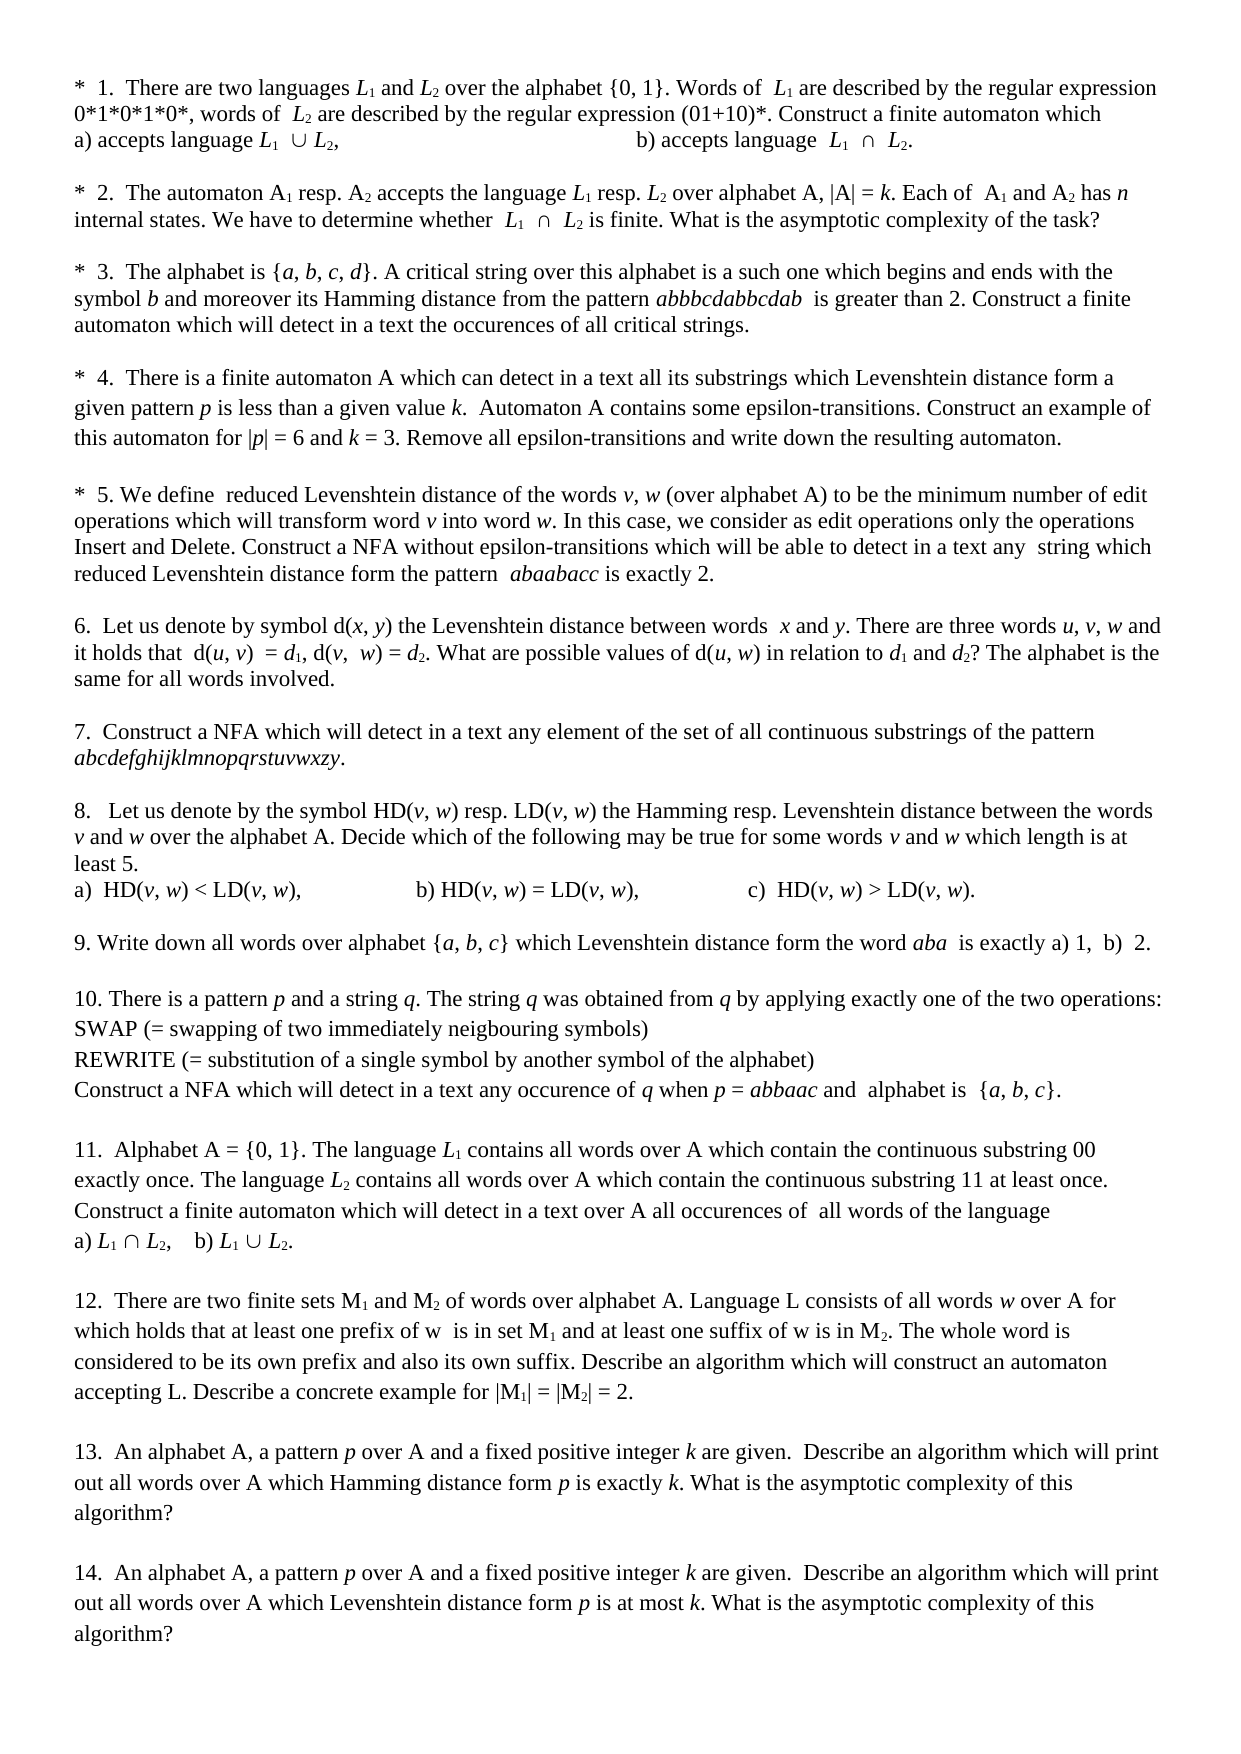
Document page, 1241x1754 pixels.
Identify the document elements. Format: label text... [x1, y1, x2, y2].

text * 2. The automaton A1 resp. A2 accepts the language L1 resp. L2 over alphabet A, |A| = k. Each of A1 and A2 has n internal states. We have to determine whether L1 ∩ L2 is finite. What is the asymptotic complexity of the task? [74, 179, 1167, 232]
text a) HD(v, w) < LD(v, w), b) HD(v, w) = LD(v, w), c) HD(v, w) > LD(v, w). [74, 876, 1167, 902]
text REWRITE (= substitution of a single symbol by another symbol of the alphabet) [74, 1046, 1167, 1072]
text * 4. There is a finite automaton A which can detect in a text all its substrings which Levenshtein distance form a given pattern p is less than a given value k. Automaton A contains some epsilon-transitions. Construct an example of this automaton for |p| = 6 and k = 3. Remove all epsilon-transitions and write down the resulting automaton. [74, 364, 1167, 451]
text 8. Let us denote by the symbol HD(v, w) resp. LD(v, w) the Hamming resp. Levenshtein distance between the words v and w over the alphabet A. Decide which of the following may be true for some words v and w which length is at least 5. [74, 797, 1167, 876]
text 7. Construct a NFA which will detect in a text any element of the set of all continuous substrings of the pattern [74, 718, 1167, 744]
text * 1. There are two languages L1 and L2 over the alphabet {0, 1}. Words of L1 are described by the regular expression 0*1*0*1*0*, words of L2 are described by the regular expression (01+10)*. Construct a finite automaton which [74, 74, 1167, 127]
text * 3. The alphabet is {a, b, c, d}. A critical string over this alphabet is a such one which begins and ends with the symbol b and moreover its Hamming distance from the pattern abbbcdabbcdab is greater than 2. Construct a finite automaton which will detect in a text the occurences of all critical strings. [74, 258, 1167, 337]
text 9. Write down all words over alphabet {a, b, c} which Levenshtein distance form the word aba is exactly a) 1, b) 2. [74, 929, 1167, 955]
text a) L1 L2, b) L1 L2. [74, 1227, 1167, 1253]
text 6. Let us denote by symbol d(x, y) the Levenshtein distance between words x and y. There are three words u, v, w and it holds that d(u, v) = d1, d(v, w) = d2. What are possible values of d(u, w) in relation to d1 and d2? The alphabet is the same for all words involved. [74, 612, 1167, 692]
text SWAP (= swapping of two immediately neigbouring symbols) [74, 1016, 1167, 1042]
text a) accepts language L1 L2, b) accepts language L1 ∩ L2. [74, 127, 1167, 153]
text 11. Alphabet A = {0, 1}. The language L1 contains all words over A which contain the continuous substring 00 exactly once. The language L2 contains all words over A which contain the continuous substring 11 at least once. Construct a finite automaton which will detect in a text over A all occurences of all words of the language [74, 1136, 1167, 1223]
text 12. There are two finite sets M1 and M2 of words over alphabet A. Language L consists of all words w over A for which holds that at least one prefix of w is in set M1 and at least one suffix of w is in M2. The whole word is considered to be its own prefix and also its own suffix. Describe an algorithm which will construct an automaton accepting L. Describe a concrete example for |M1| = |M2| = 2. [74, 1287, 1167, 1404]
text 13. An alphabet A, a pattern p over A and a fixed positive integer k are given. Describe an algorithm which will print out all words over A which Hamming distance form p is exactly k. What is the asymptotic complexity of this algorithm? [74, 1438, 1167, 1525]
text abcdefghijklmnopqrstuvwxzy. [74, 744, 1167, 771]
text * 5. We define reduced Levenshtein distance of the words v, w (over alphabet A) to be the minimum number of edit operations which will transform word v into word w. In this case, we consider as edit operations only the operations Insert and Delete. Construct a NFA without epsilon-transitions which will be able to detect in a text any string which reduced Levenshtein distance form the pattern abaabacc is exactly 2. [74, 481, 1167, 586]
text Construct a NFA which will detect in a text any occurence of q when p = abbaac and alphabet is {a, b, c}. [74, 1076, 1167, 1102]
text 10. There is a pattern p and a string q. The string q was obtained from q by applying exactly one of the two operations: [74, 985, 1167, 1012]
text 14. An alphabet A, a pattern p over A and a fixed positive integer k are given. Describe an algorithm which will print out all words over A which Levenshtein distance form p is at most k. What is the asymptotic complexity of this algorithm? [74, 1559, 1167, 1646]
